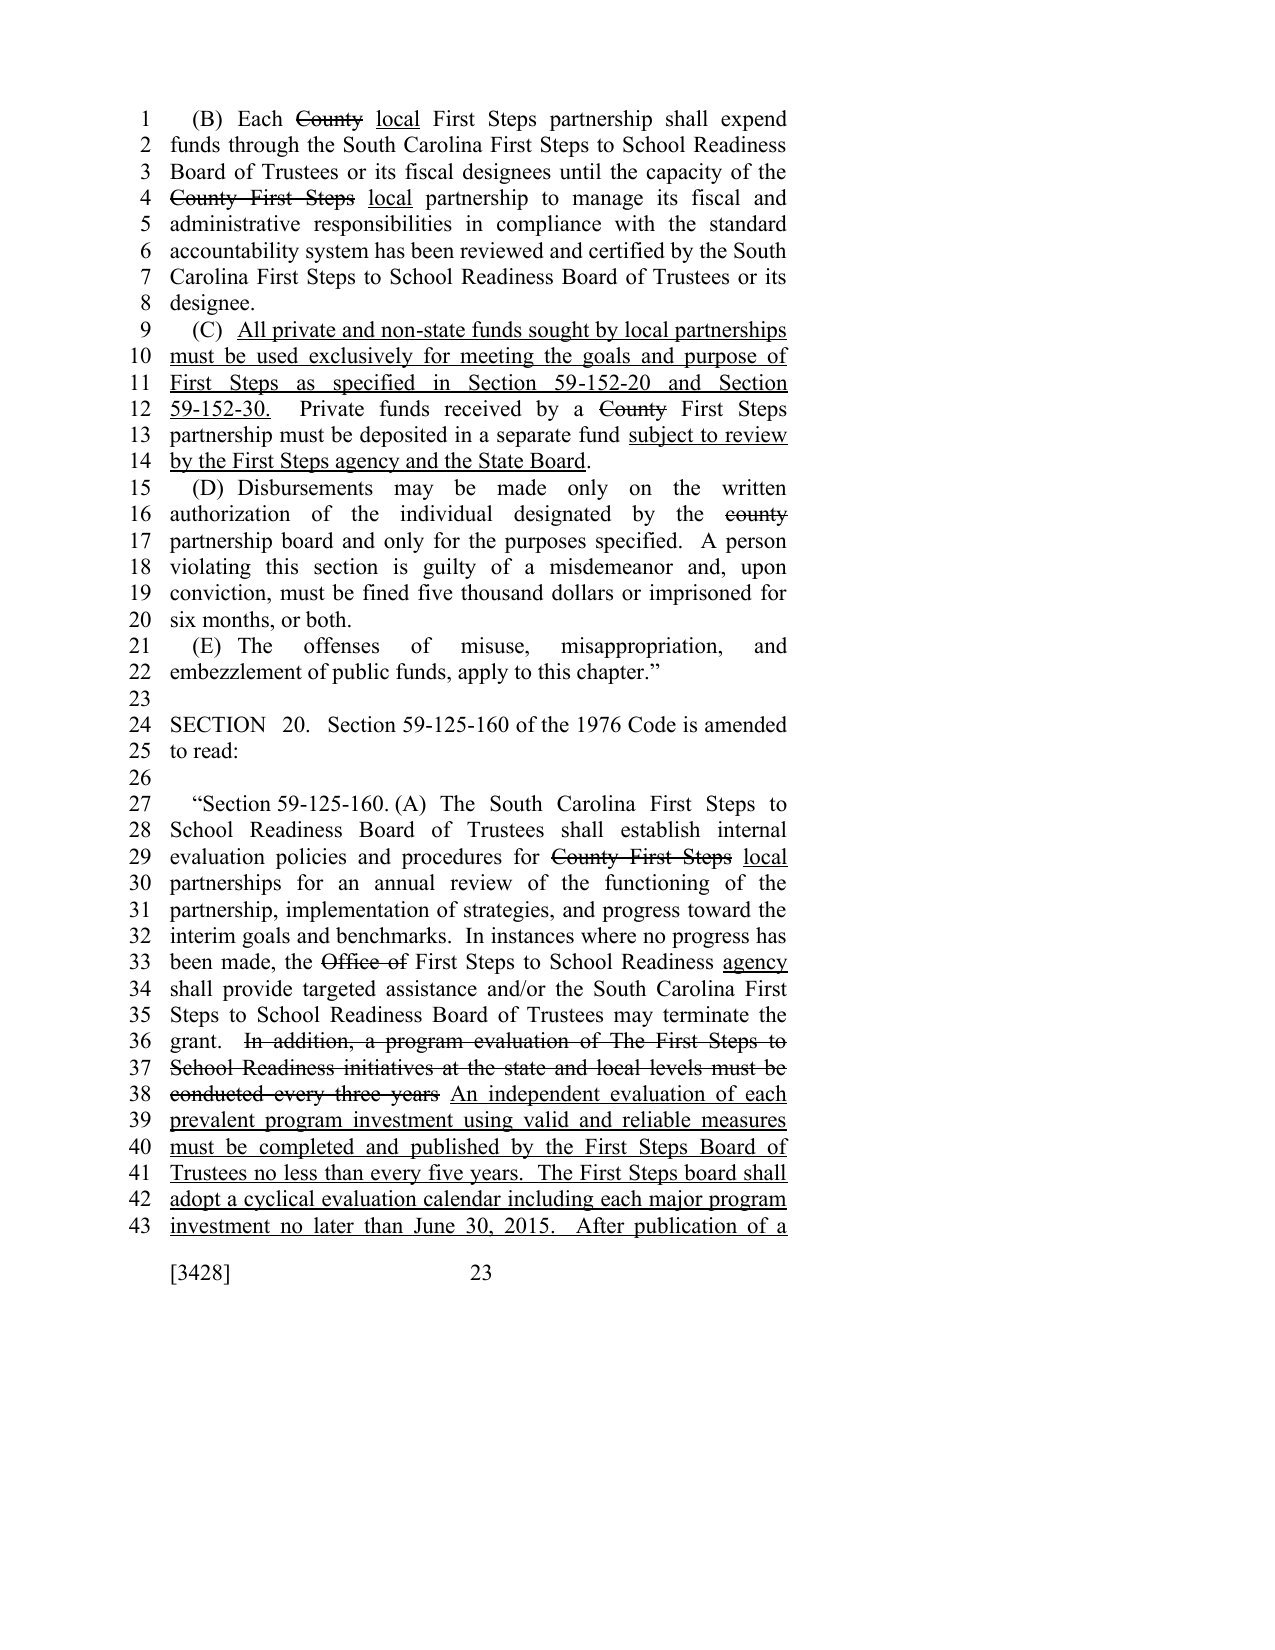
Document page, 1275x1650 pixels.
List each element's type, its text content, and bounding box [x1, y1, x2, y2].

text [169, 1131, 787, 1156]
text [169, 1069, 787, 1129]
text (C) All private and non-state funds sought by local partnerships must be used exclusively for meeting the goals and purpose of First Steps as specified in Section 59-152-20 and Section 59-152-30. Private funds received by a County First Steps partnership must be deposited in a separate fund subject to review by the First Steps agency and the State Board. [169, 316, 787, 365]
text SECTION 20. Section 59-125-160 of the 1976 Code is amended to read: [169, 711, 787, 764]
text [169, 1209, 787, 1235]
text (B) Each County local First Steps partnership shall expend funds through the South Carolina First Steps to School Readiness Board of Trustees or its fiscal designees until the capacity of the County First Steps local partnership to manage its fiscal and administrative responsibilities in compliance with the standard accountability system has been reviewed and certified by the South Carolina First Steps to School Readiness Board of Trustees or its designee. [169, 105, 787, 316]
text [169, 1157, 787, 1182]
text (D) Disbursements may be made only on the written authorization of the individual designated by the county partnership board and only for the purposes specified. A person violating this section is guilty of a misdemeanor and, upon conviction, must be fined five thousand dollars or imprisoned for six months, or both. [169, 474, 787, 632]
text (C) All private and non-state funds sought by local partnerships must be used exclusively for meeting the goals and purpose of First Steps as specified in Section 59-152-20 and Section 59-152-30. Private funds received by a County First Steps partnership must be deposited in a separate fund subject to review by the First Steps agency and the State Board. [169, 392, 787, 474]
text (E) The offenses of misuse, misappropriation, and embezzlement of public funds, apply to this chapter.” [169, 632, 787, 685]
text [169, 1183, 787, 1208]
